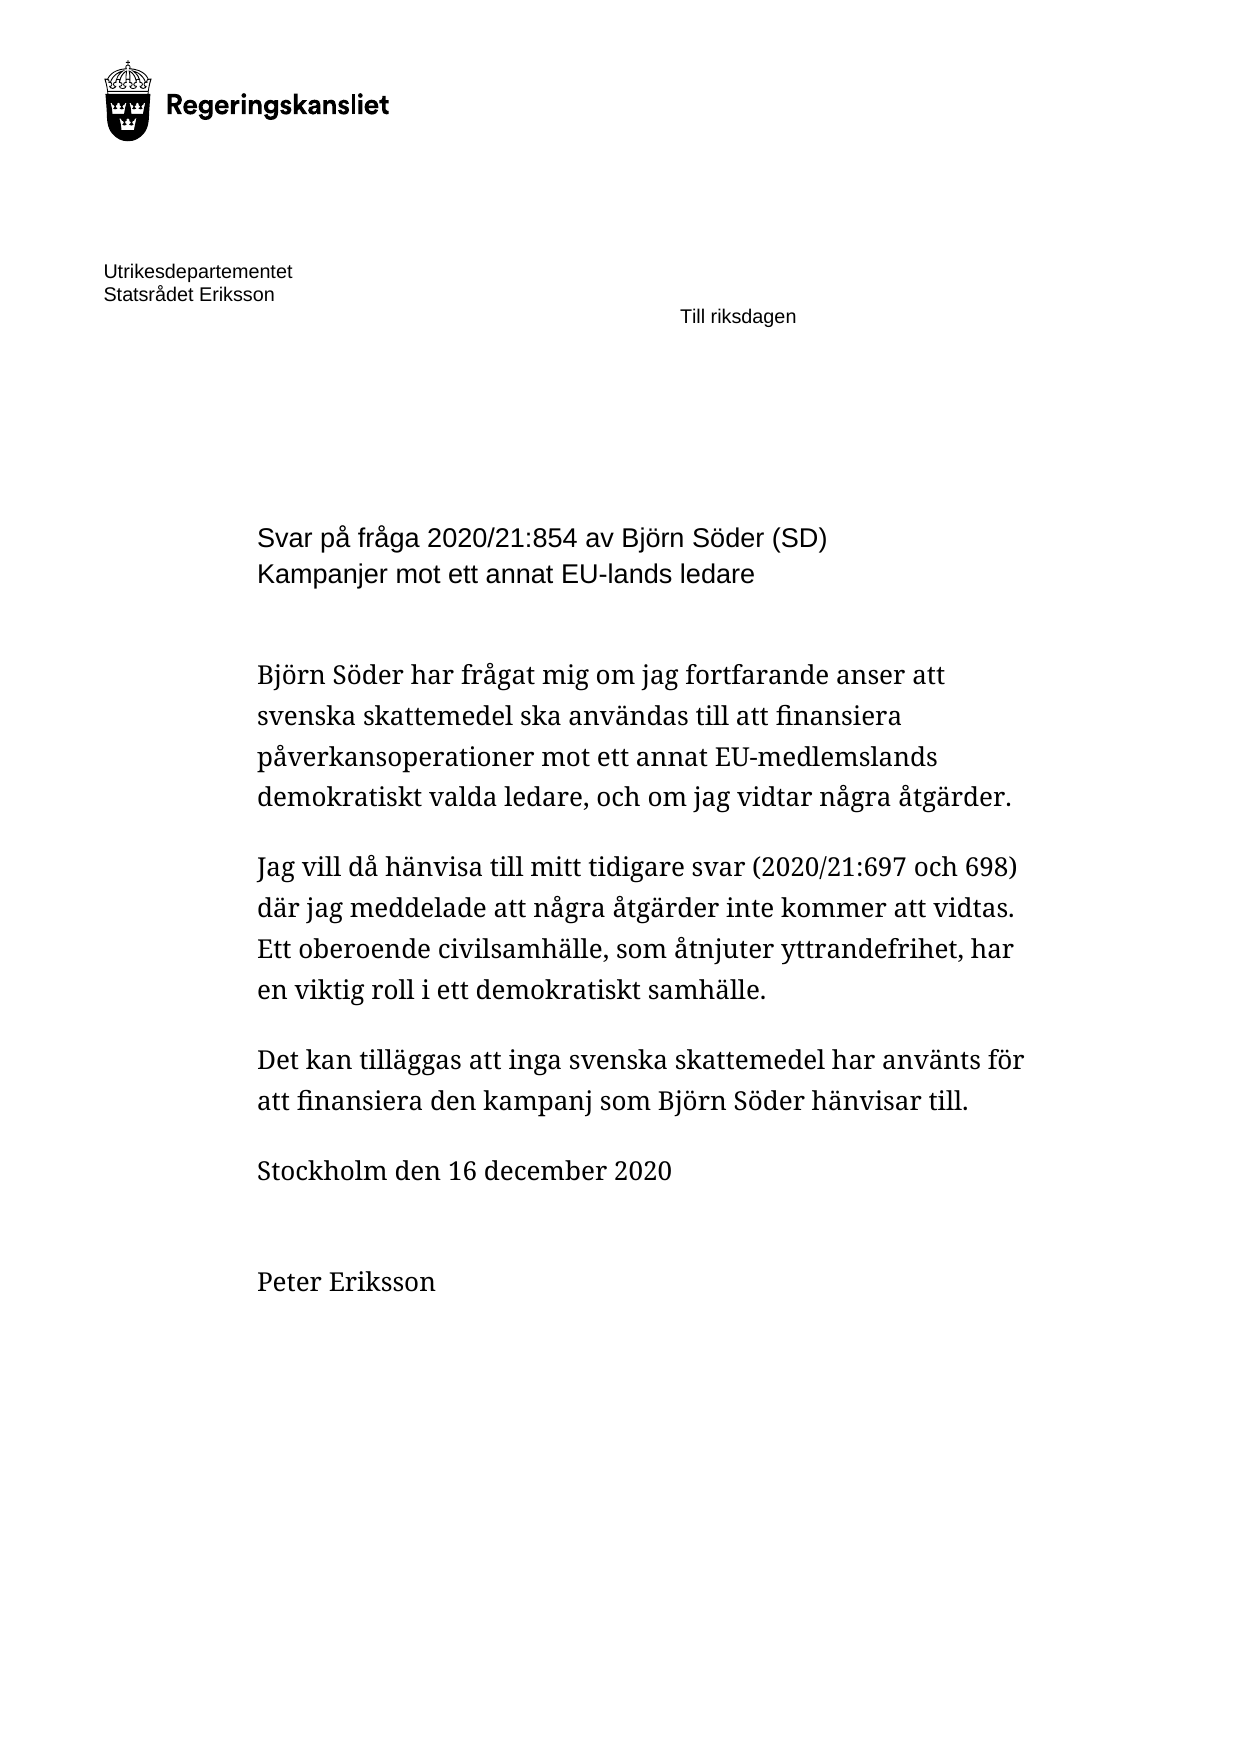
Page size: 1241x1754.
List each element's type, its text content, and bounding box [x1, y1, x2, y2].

text Jag vill då hänvisa till mitt tidigare svar (2020/21:697 och 698) där jag meddelade att några åtgärder inte kommer att vidtas. Ett oberoende civilsamhälle, som åtnjuter yttrandefrihet, har en viktig roll i ett demokratiskt samhälle. [257, 849, 1033, 1007]
text Det kan tilläggas att inga svenska skattemedel har använts för att finansiera den kampanj som Björn Söder hänvisar till. [257, 1042, 1033, 1118]
text Björn Söder har frågat mig om jag fortfarande anser att svenska skattemedel ska användas till att finansiera påverkansoperationer mot ett annat EU-medlemslands demokratiskt valda ledare, och om jag vidtar några åtgärder. [257, 657, 1033, 814]
text Peter Eriksson [257, 1263, 1033, 1299]
title Svar på fråga 2020/21:854 av Björn Söder (SD) Kampanjer mot ett annat EU-lands ledare [257, 522, 1033, 589]
text Stockholm den [257, 1152, 1033, 1188]
